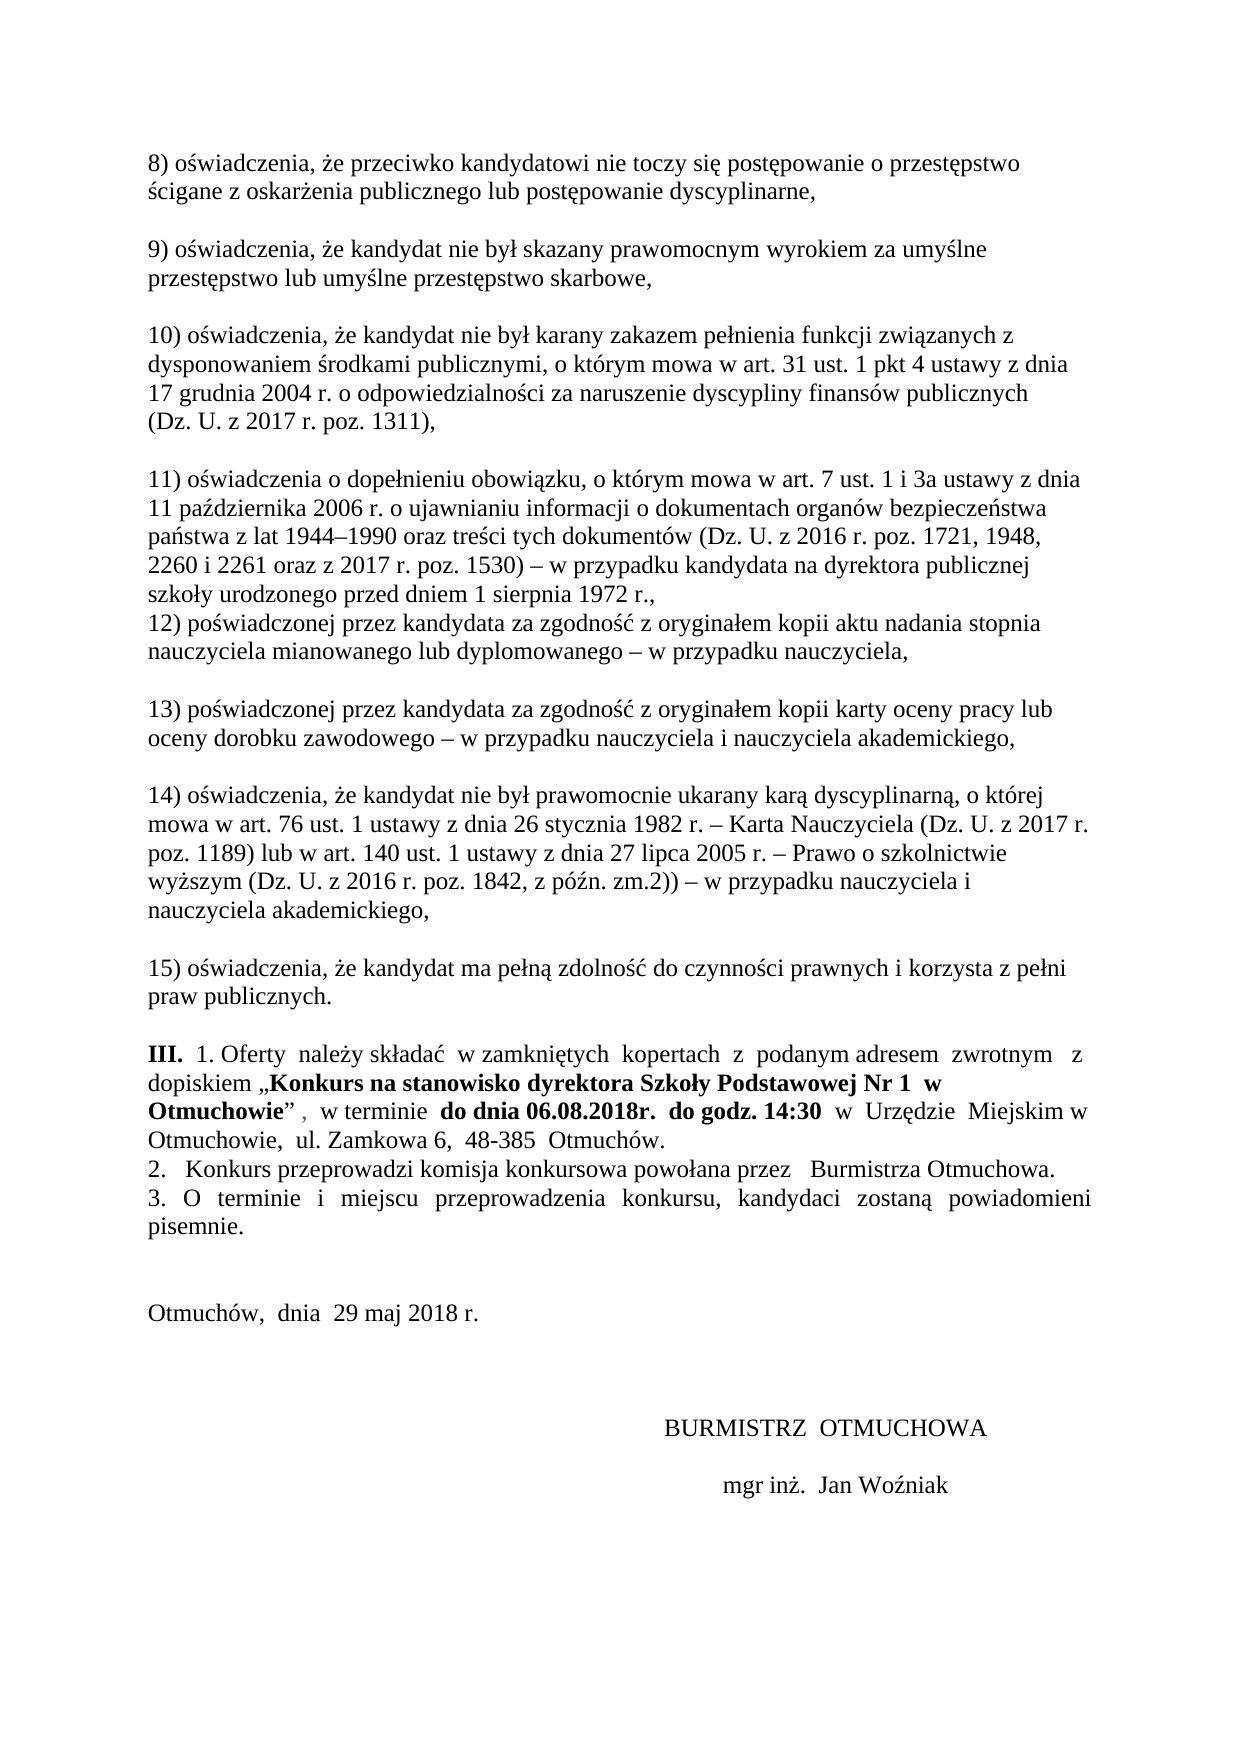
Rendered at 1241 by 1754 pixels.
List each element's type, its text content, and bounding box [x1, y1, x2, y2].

text mgr inż. Jan Woźniak [185, 1470, 1093, 1499]
text Otmuchów, dnia 29 maj 2018 r. [148, 1298, 1093, 1326]
text 10) oświadczenia, że kandydat nie był karany zakazem pełnienia funkcji związanych z dysponowaniem środkami publicznymi, o którym mowa w art. 31 ust. 1 pkt 4 ustawy z dnia 17 grudnia 2004 r. o odpowiedzialności za naruszenie dyscypliny finansów publicznych [148, 320, 1093, 406]
text 11) oświadczenia o dopełnieniu obowiązku, o którym mowa w art. 7 ust. 1 i 3a ustawy z dnia 11 października 2006 r. o ujawnianiu informacji o dokumentach organów bezpieczeństwa państwa z lat 1944–1990 oraz treści tych dokumentów (Dz. U. z 2016 r. poz. 1721, 1948, 2260 i 2261 oraz z 2017 r. poz. 1530) – w przypadku kandydata na dyrektora publicznej szkoły urodzonego przed dniem 1 sierpnia 1972 r., [148, 464, 1093, 608]
text 14) oświadczenia, że kandydat nie był prawomocnie ukarany karą dyscyplinarną, o której mowa w art. 76 ust. 1 ustawy z dnia 26 stycznia 1982 r. – Karta Nauczyciela (Dz. U. z 2017 r. poz. 1189) lub w art. 140 ust. 1 ustawy z dnia 27 lipca 2005 r. – Prawo o szkolnictwie wyższym (Dz. U. z 2016 r. poz. 1842, z późn. zm.2)) – w przypadku nauczyciela i nauczyciela akademickiego, [148, 780, 1093, 924]
text BURMISTRZ OTMUCHOWA [185, 1413, 1093, 1441]
text 15) oświadczenia, że kandydat ma pełną zdolność do czynności prawnych i korzysta z pełni praw publicznych. [148, 953, 1093, 1010]
text 9) oświadczenia, że kandydat nie był skazany prawomocnym wyrokiem za umyślne przestępstwo lub umyślne przestępstwo skarbowe, [148, 234, 1093, 291]
text 13) poświadczonej przez kandydata za zgodność z oryginałem kopii karty oceny pracy lub oceny dorobku zawodowego – w przypadku nauczyciela i nauczyciela akademickiego, [148, 694, 1093, 751]
text 12) poświadczonej przez kandydata za zgodność z oryginałem kopii aktu nadania stopnia nauczyciela mianowanego lub dyplomowanego – w przypadku nauczyciela, [148, 608, 1093, 665]
text 8) oświadczenia, że przeciwko kandydatowi nie toczy się postępowanie o przestępstwo ścigane z oskarżenia publicznego lub postępowanie dyscyplinarne, [148, 148, 1093, 205]
text III. 1. Oferty należy składać w zamkniętych kopertach z podanym adresem zwrotnym z dopiskiem „Konkurs na stanowisko dyrektora Szkoły Podstawowej Nr 1 w Otmuchowie” , w terminie do dnia 06.08.2018r. do godz. 14:30 w Urzędzie Miejskim w Otmuchowie, ul. Zamkowa 6, 48-385 Otmuchów. [148, 1039, 1093, 1154]
text 2. Konkurs przeprowadzi komisja konkursowa powołana przez Burmistrza Otmuchowa. [148, 1154, 1093, 1183]
text 3. O terminie i miejscu przeprowadzenia konkursu, kandydaci zostaną powiadomieni pisemnie. [148, 1183, 1093, 1240]
text (Dz. U. z 2017 r. poz. 1311), [148, 406, 1093, 435]
